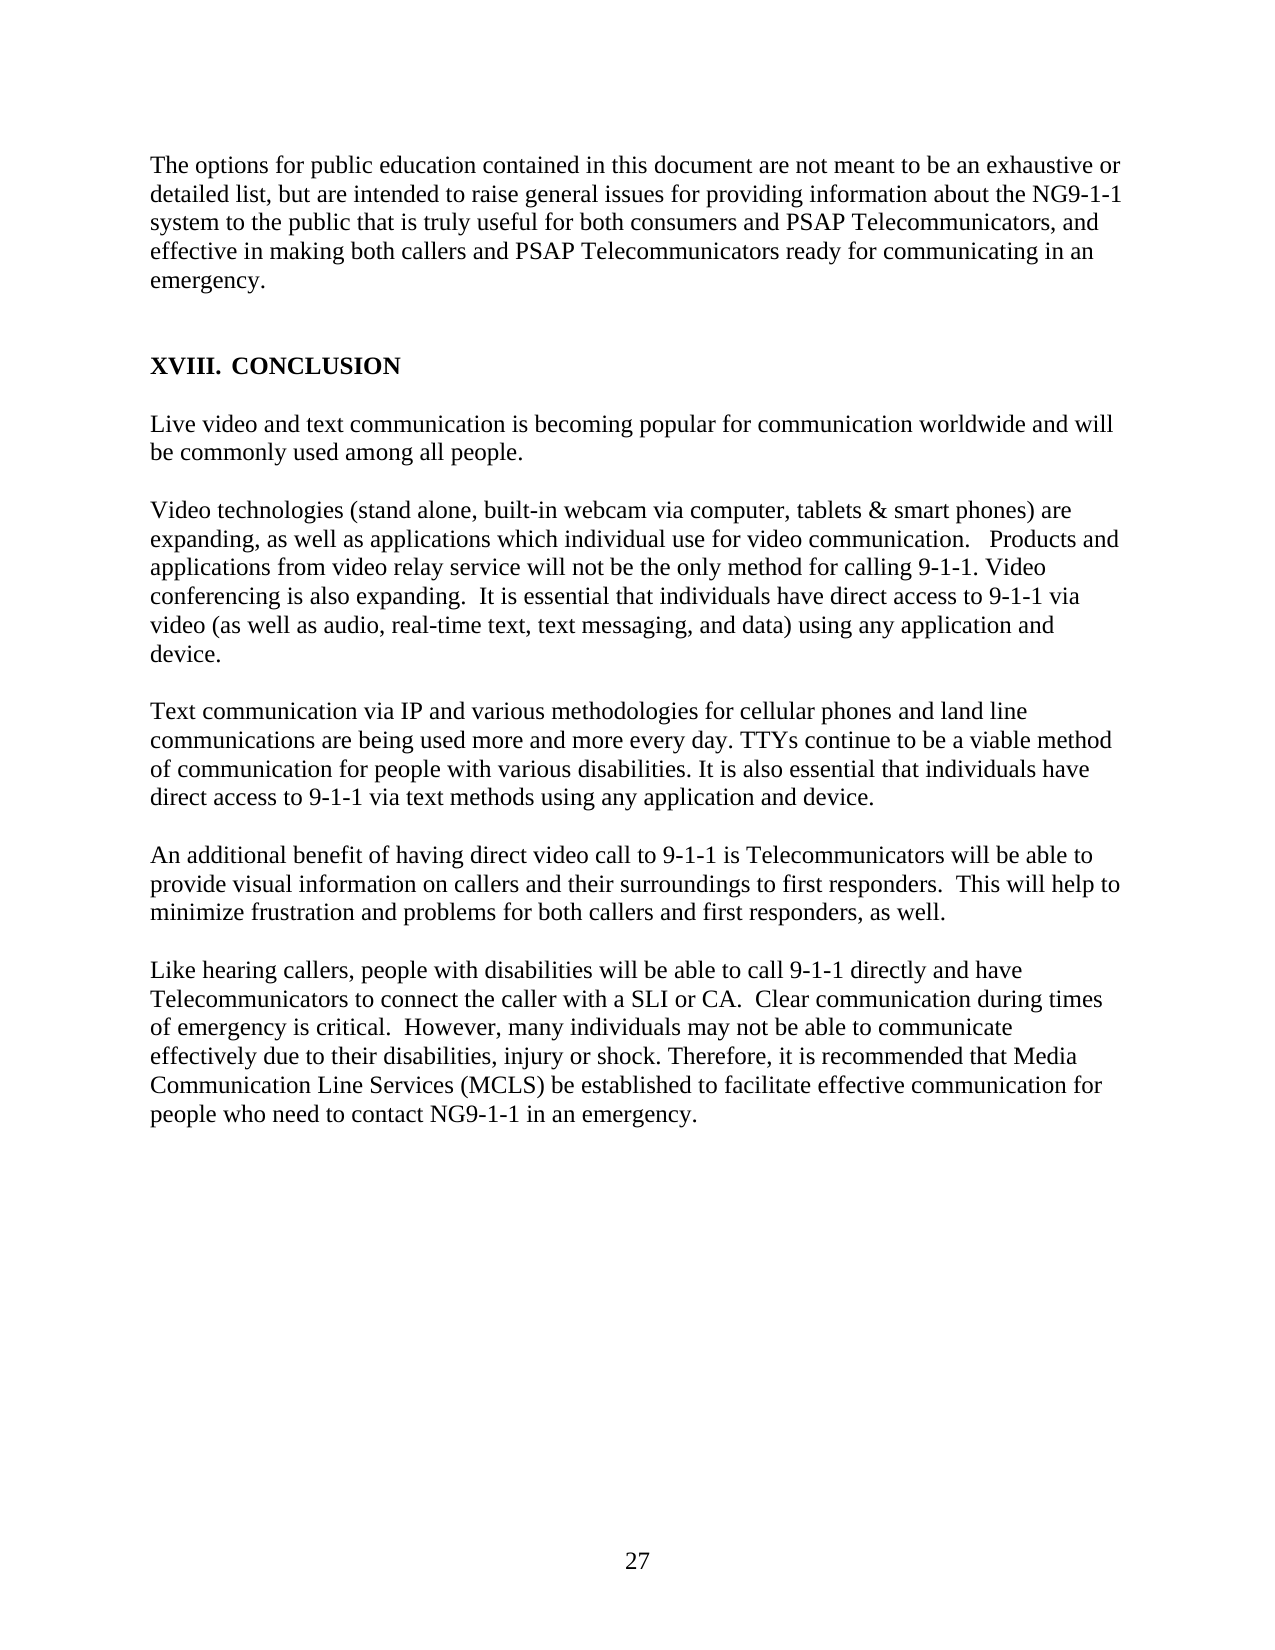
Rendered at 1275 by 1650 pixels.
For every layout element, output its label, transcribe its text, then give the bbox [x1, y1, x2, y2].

text Live video and text communication is becoming popular for communication worldwide and will be commonly used among all people. [150, 409, 1125, 466]
text An additional benefit of having direct video call to 9-1-1 is Telecommunicators will be able to provide visual information on callers and their surroundings to first responders. This will help to minimize frustration and problems for both callers and first responders, as well. [150, 840, 1125, 926]
text Like hearing callers, people with disabilities will be able to call 9-1-1 directly and have Telecommunicators to connect the caller with a SLI or CA. Clear communication during times of emergency is critical. However, many individuals may not be able to communicate effectively due to their disabilities, injury or shock. Therefore, it is recommended that Media Communication Line Services (MCLS) be established to facilitate effective communication for people who need to contact NG9-1-1 in an emergency. [150, 955, 1125, 1127]
subtitle XVIII. CONCLUSION [150, 351, 1125, 380]
text Text communication via IP and various methodologies for cellular phones and land line communications are being used more and more every day. TTYs continue to be a viable method of communication for people with various disabilities. It is also essential that individuals have direct access to 9-1-1 via text methods using any application and device. [150, 696, 1125, 811]
text Video technologies (stand alone, built-in webcam via computer, tablets & smart phones) are expanding, as well as applications which individual use for video communication. Products and applications from video relay service will not be the only method for calling 9-1-1. Video conferencing is also expanding. It is essential that individuals have direct access to 9-1-1 via video (as well as audio, real-time text, text messaging, and data) using any application and device. [150, 495, 1125, 667]
text The options for public education contained in this document are not meant to be an exhaustive or detailed list, but are intended to raise general issues for providing information about the NG9-1-1 system to the public that is truly useful for both consumers and PSAP Telecommunicators, and effective in making both callers and PSAP Telecommunicators ready for communicating in an emergency. [150, 150, 1125, 294]
